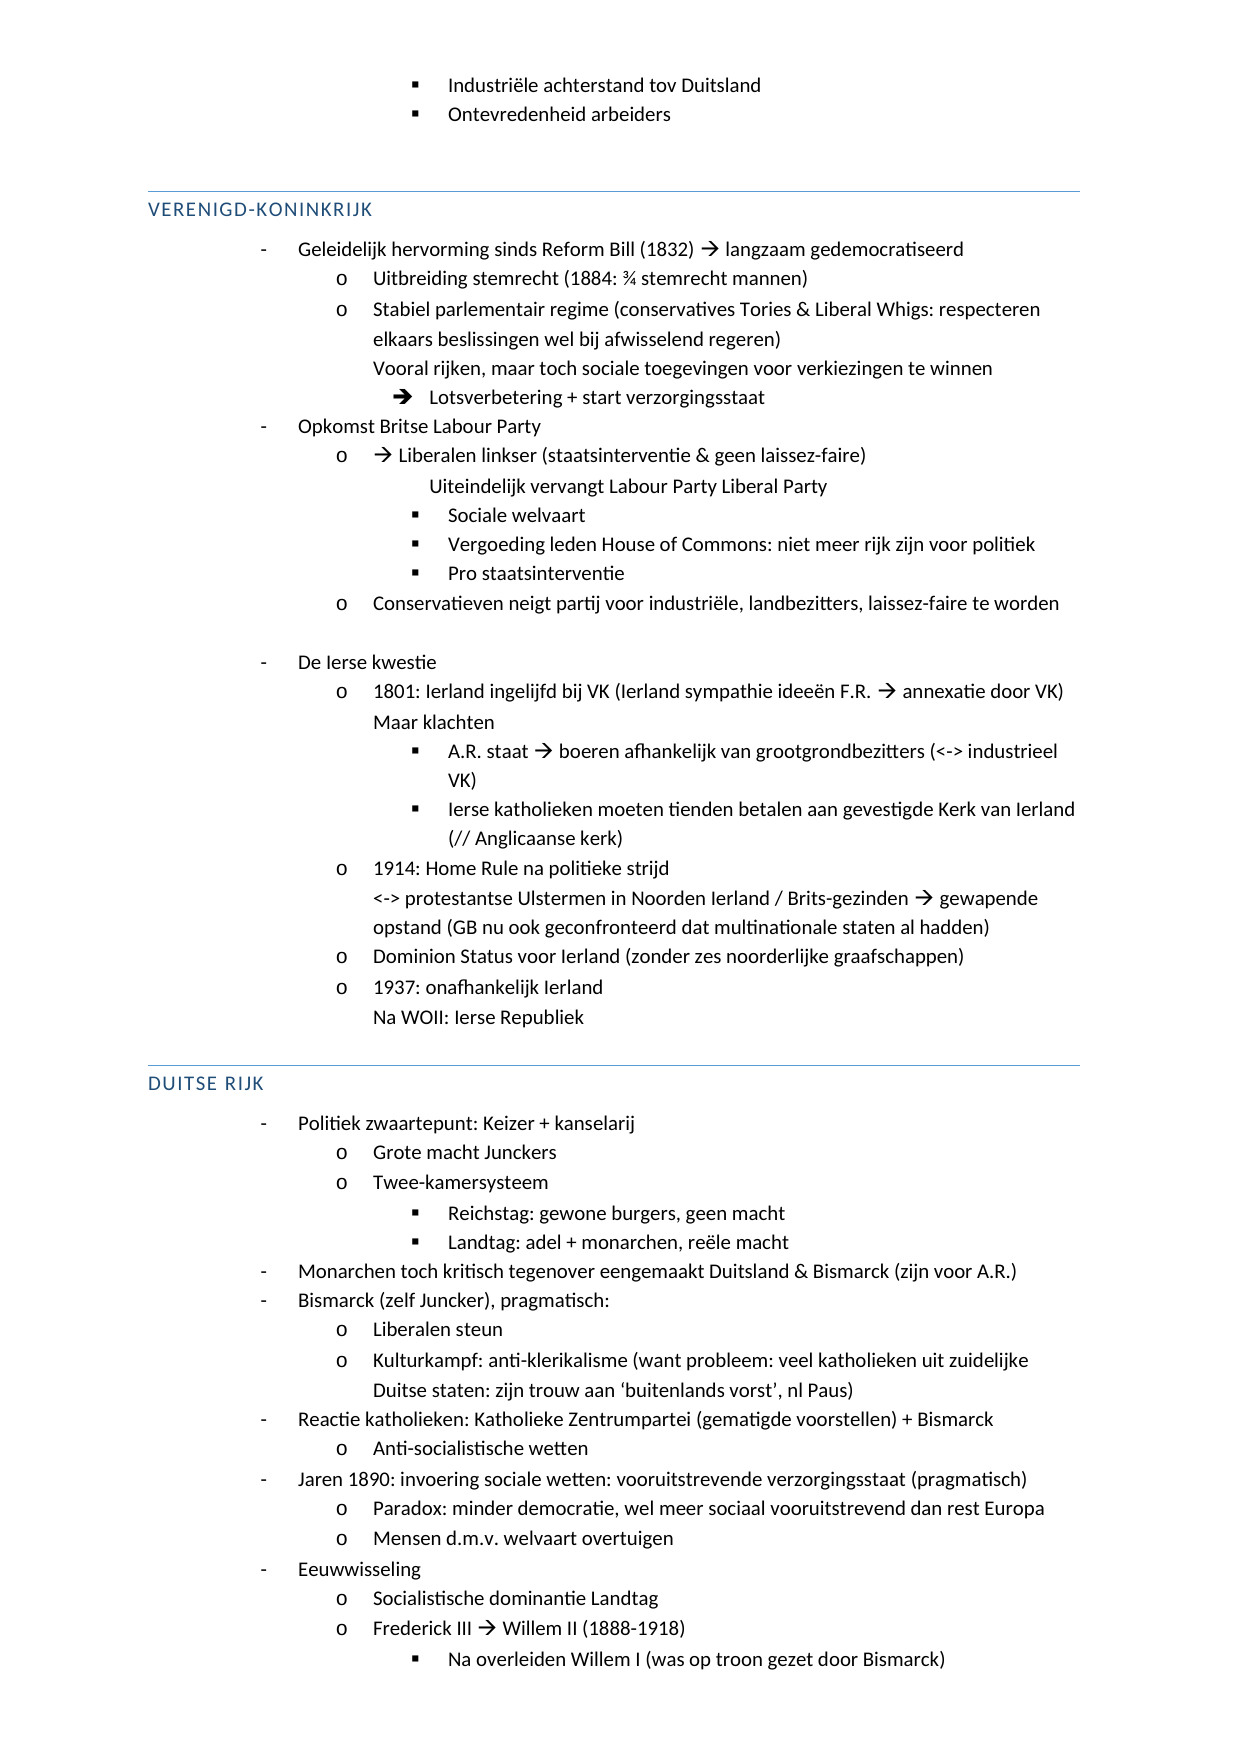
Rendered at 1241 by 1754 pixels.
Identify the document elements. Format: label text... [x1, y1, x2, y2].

list 1937: onafhankelijk Ierland [335, 974, 1080, 1000]
list Vooral rijken, maar toch sociale toegevingen voor verkiezingen te winnen [373, 355, 1080, 381]
list Geleidelijk hervorming sinds Reform Bill (1832) langzaam gedemocratiseerd [260, 236, 1080, 262]
list Ontevredenheid arbeiders [410, 101, 1080, 127]
list Pro staatsinterventie [410, 561, 1080, 586]
list Uitbreiding stemrecht (1884: ¾ stemrecht mannen) [335, 265, 1080, 292]
list Politiek zwaartepunt: Keizer + kanselarij [260, 1110, 1080, 1135]
list Mensen d.m.v. welvaart overtuigen [335, 1526, 1080, 1552]
list Twee-kamersysteem [335, 1169, 1080, 1196]
list Sociale welvaart [410, 502, 1080, 528]
subtitle duitse rijk [148, 1066, 1080, 1096]
list Eeuwwisseling [260, 1556, 1080, 1581]
list Jaren 1890: invoering sociale wetten: vooruitstrevende verzorgingsstaat (pragmatisch) [260, 1466, 1080, 1491]
list A.R. staat boeren afhankelijk van grootgrondbezitters (<-> industrieel VK) [410, 738, 1080, 793]
list Anti-socialistische wetten [335, 1436, 1080, 1462]
list Ierse katholieken moeten tienden betalen aan gevestigde Kerk van Ierland (// Anglicaanse kerk) [410, 796, 1080, 851]
list 1914: Home Rule na politieke strijd [335, 855, 1080, 881]
list <-> protestantse Ulstermen in Noorden Ierland / Brits-gezinden gewapende opstand (GB nu ook geconfronteerd dat multinationale staten al hadden) [373, 885, 1080, 940]
list Lotsverbetering + start verzorgingsstaat [392, 384, 1080, 410]
list Bismarck (zelf Juncker), pragmatisch: [260, 1287, 1080, 1313]
list Na overleiden Willem I (was op troon gezet door Bismarck) [410, 1646, 1080, 1671]
list Opkomst Britse Labour Party [260, 413, 1080, 439]
list Stabiel parlementair regime (conservatives Tories & Liberal Whigs: respecteren elkaars beslissingen wel bij afwisselend regeren) [335, 296, 1080, 351]
list Grote macht Junckers [335, 1139, 1080, 1166]
list Dominion Status voor Ierland (zonder zes noorderlijke graafschappen) [335, 943, 1080, 970]
list Na WOII: Ierse Republiek [373, 1004, 1080, 1030]
list Reichstag: gewone burgers, geen macht [410, 1200, 1080, 1225]
list Kulturkampf: anti-klerikalisme (want probleem: veel katholieken uit zuidelijke Duitse staten: zijn trouw aan ‘buitenlands vorst’, nl Paus) [335, 1347, 1080, 1403]
list Socialistische dominantie Landtag [335, 1585, 1080, 1612]
list Conservatieven neigt partij voor industriële, landbezitters, laissez-faire te worden [335, 590, 1080, 616]
list Uiteindelijk vervangt Labour Party Liberal Party [429, 473, 1080, 498]
list Industriële achterstand tov Duitsland [410, 72, 1080, 97]
list Frederick III Willem II (1888-1918) [335, 1616, 1080, 1642]
list Liberalen steun [335, 1317, 1080, 1343]
list Vergoeding leden House of Commons: niet meer rijk zijn voor politiek [410, 531, 1080, 557]
list Landtag: adel + monarchen, reële macht [410, 1229, 1080, 1254]
list Liberalen linkser (staatsinterventie & geen laissez-faire) [335, 443, 1080, 469]
list Paradox: minder democratie, wel meer sociaal vooruitstrevend dan rest Europa [335, 1495, 1080, 1522]
list 1801: Ierland ingelijfd bij VK (Ierland sympathie ideeën F.R. annexatie door VK) [335, 678, 1080, 705]
list De Ierse kwestie [260, 649, 1080, 675]
list Maar klachten [373, 709, 1080, 734]
list Monarchen toch kritisch tegenover eengemaakt Duitsland & Bismarck (zijn voor A.R.) [260, 1258, 1080, 1284]
list Reactie katholieken: Katholieke Zentrumpartei (gematigde voorstellen) + Bismarck [260, 1406, 1080, 1432]
subtitle verenigd-koninkrijk [148, 192, 1080, 222]
